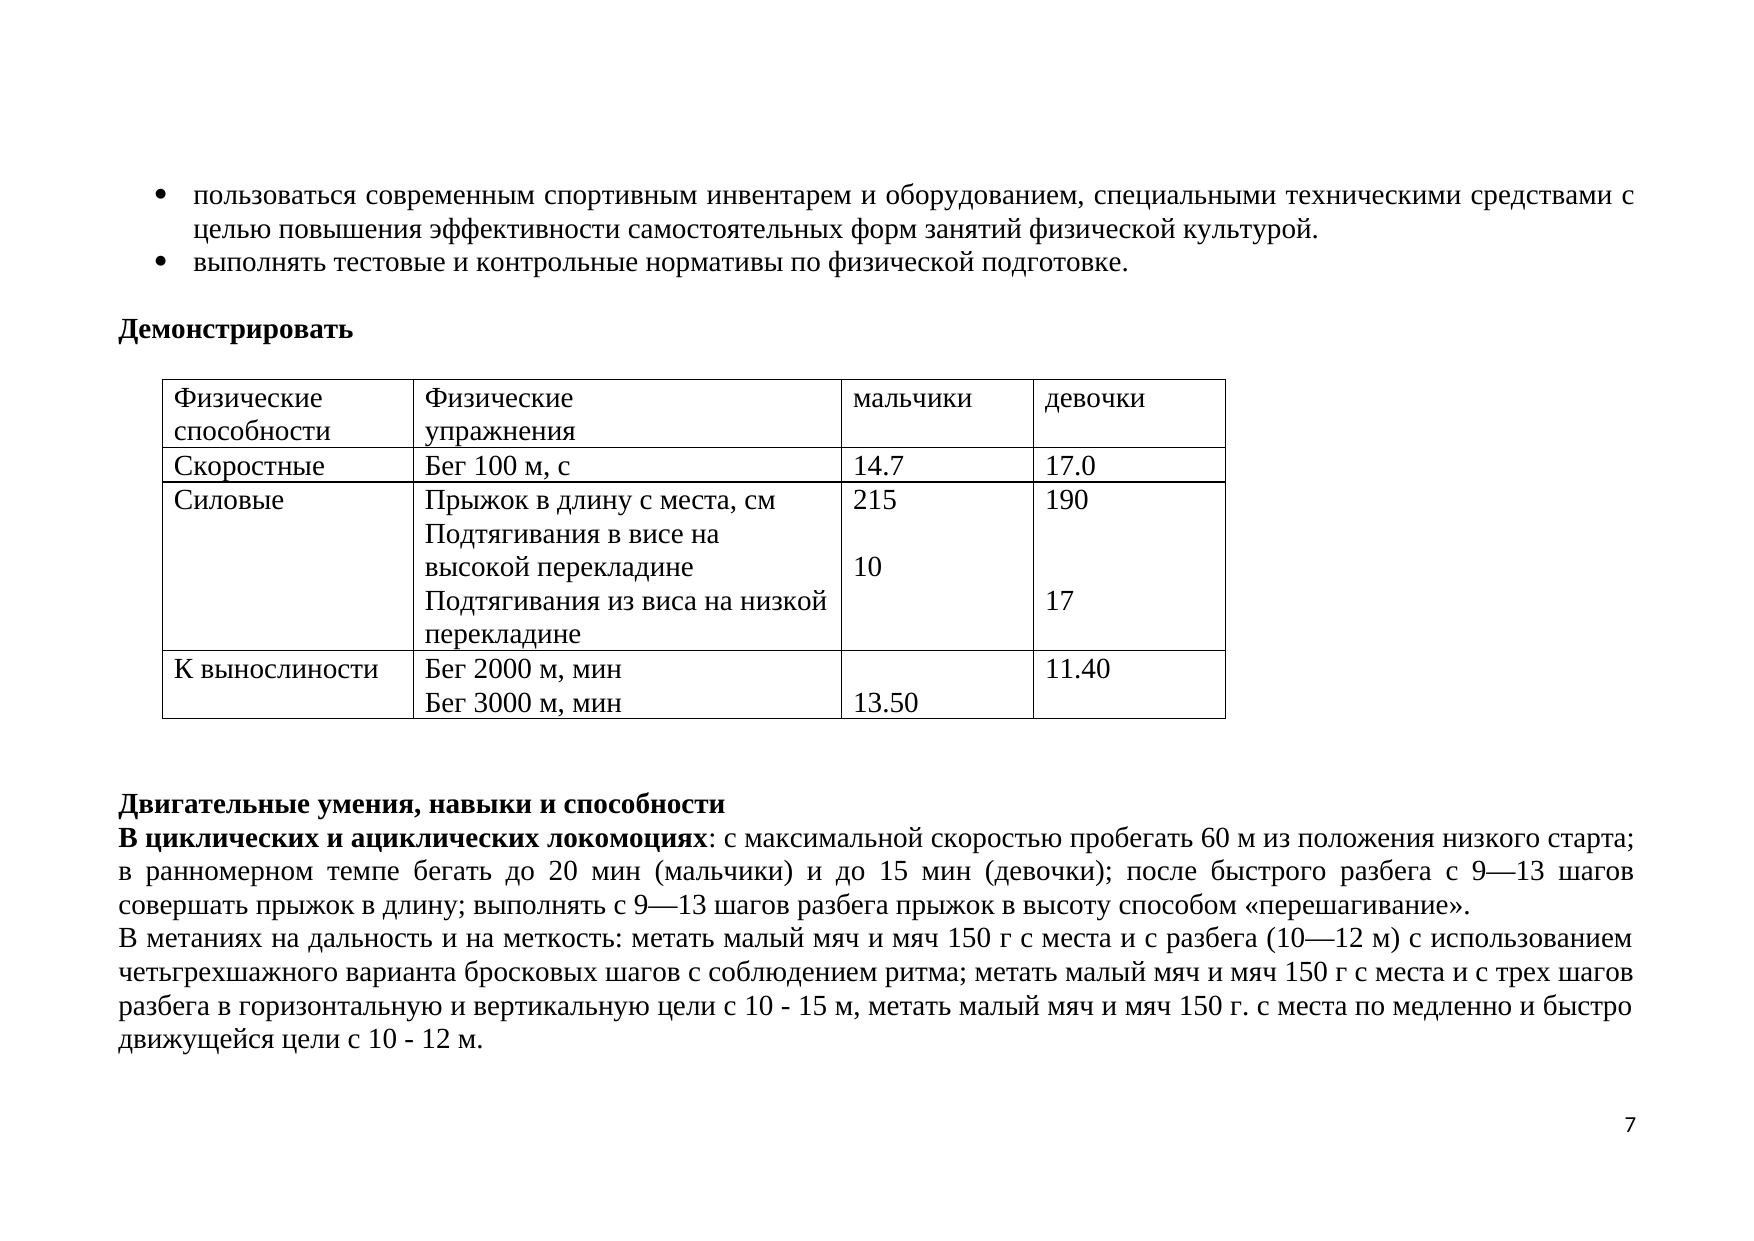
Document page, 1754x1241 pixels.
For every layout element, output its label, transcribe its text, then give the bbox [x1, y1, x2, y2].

table_cell Скоростные [163, 448, 413, 481]
table_cell К вынослиности [163, 651, 413, 718]
table_cell Бег 100 м, с [414, 448, 841, 481]
table_header мальчики [842, 380, 1033, 447]
table_cell 215 10 [842, 483, 1033, 650]
text Демонстрировать [118, 312, 1636, 345]
text В метаниях на дальность и на меткость: метать малый мяч и мяч 150 г с места и с разбега (10—12 м) с использованием четьгрехшажного варианта бросковых шагов с соблюдением ритма; метать малый мяч и мяч 150 г с места и с трех шагов разбега в горизонтальную и вертикальную цели с 10 - 15 м, метать малый мяч и мяч 150 г. с места по медленно и быстро движущейся цели с 10 - 12 м. [118, 921, 1636, 1055]
list пользоваться современным спортивным инвентарем и оборудованием, специальными техническими средствами с целью повышения эффективности самостоятельных форм занятий физической культурой. [156, 177, 1636, 244]
text В циклических и ациклических локомоциях: с максимальной скоростью пробегать 60 м из положения низкого старта; в ранномерном темпе бегать до 20 мин (мальчики) и до 15 мин (девочки); после быстрого разбега с 9—13 шагов совершать прыжок в длину; выполнять с 9—13 шагов разбега прыжок в высоту способом «перешагивание». [118, 820, 1636, 921]
table_cell 13.50 [842, 651, 1033, 718]
table_header Физические способности [163, 380, 413, 447]
table_cell 17.0 [1034, 448, 1225, 481]
list выполнять тестовые и контрольные нормативы по физической подготовке. [156, 244, 1636, 278]
text Двигательные умения, навыки и способности [118, 786, 1636, 820]
table_cell 190 17 [1034, 483, 1225, 650]
table_cell Прыжок в длину с места, см Подтягивания в висе на высокой перекладине Подтягивания из виса на низкой перекладине [414, 483, 841, 650]
table_cell Силовые [163, 483, 413, 650]
table_cell 11.40 [1034, 651, 1225, 718]
table_header Физические упражнения [414, 380, 841, 447]
table_header девочки [1034, 380, 1225, 447]
table_cell Бег 2000 м, мин Бег 3000 м, мин [414, 651, 841, 718]
table_cell 14.7 [842, 448, 1033, 481]
